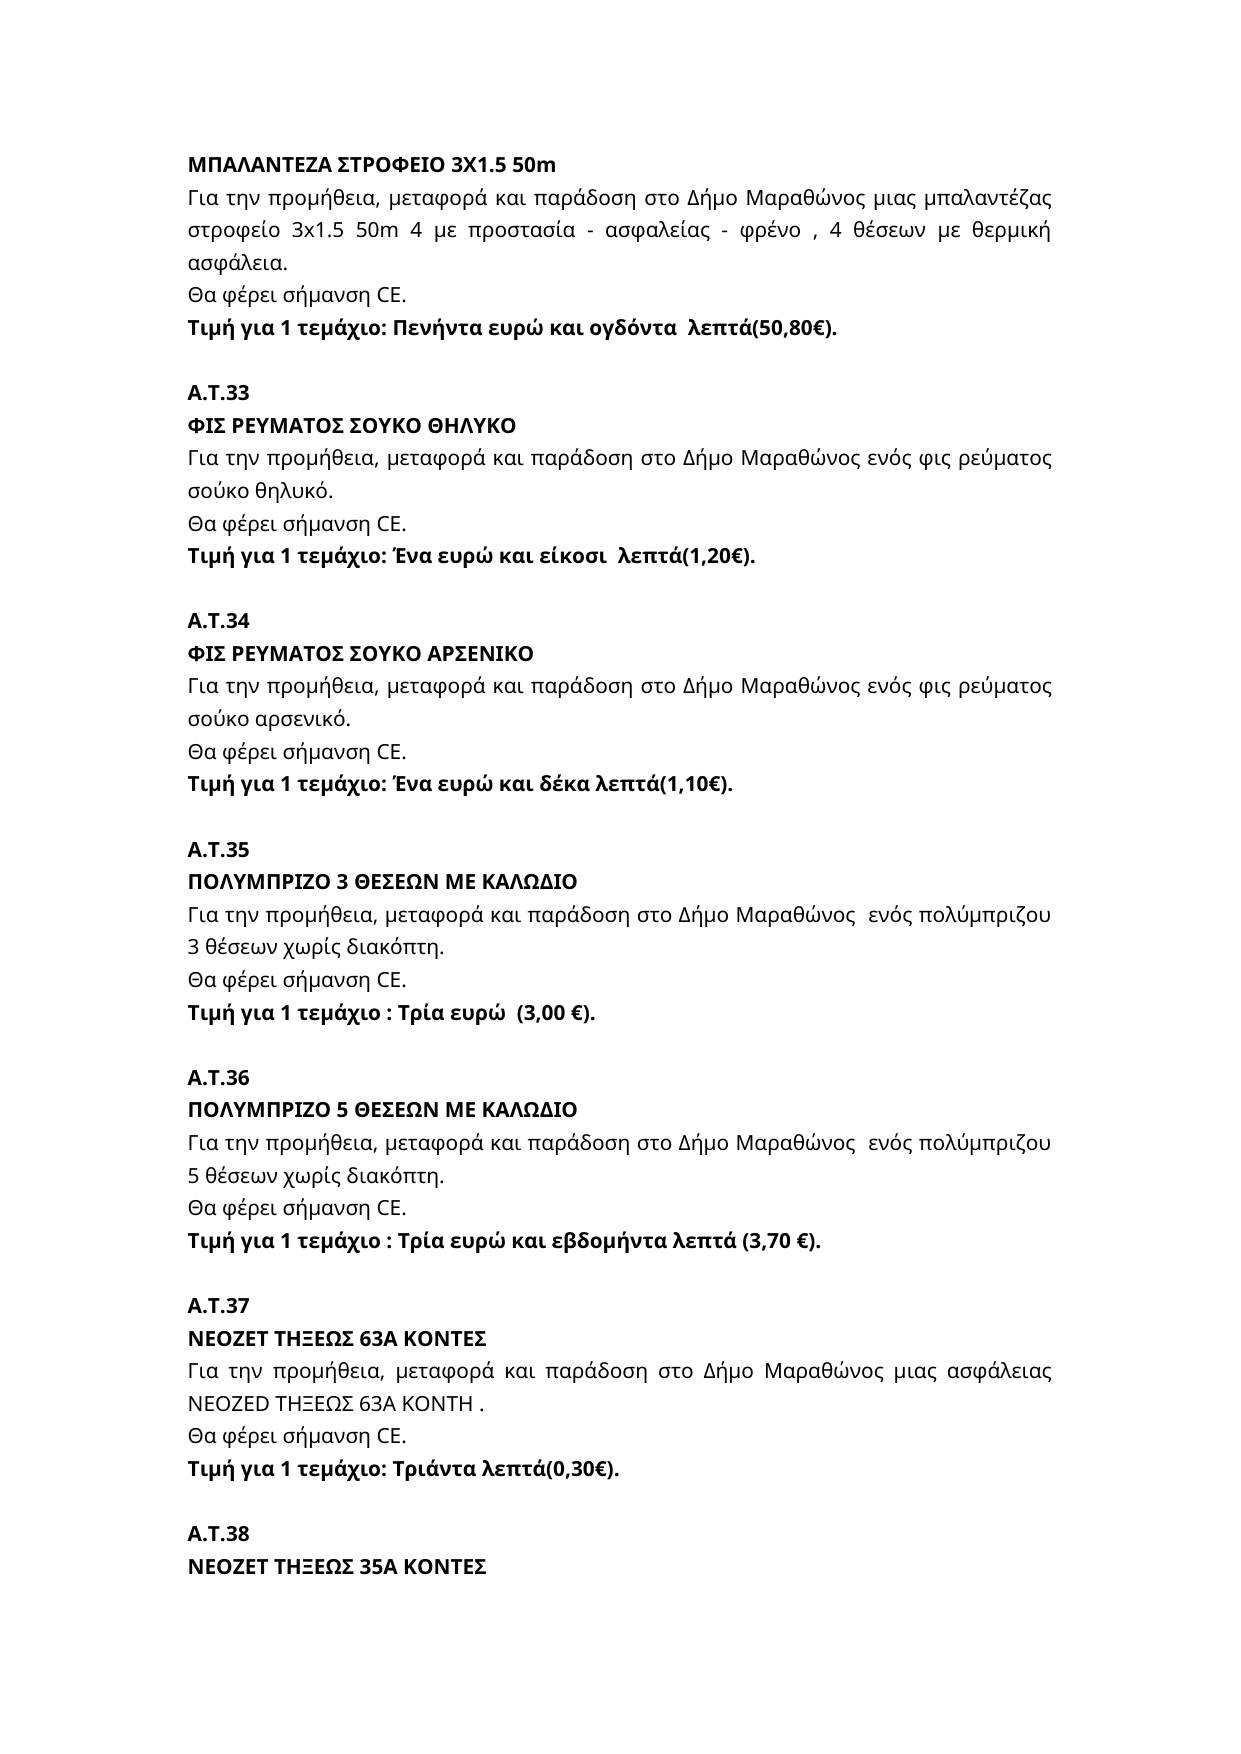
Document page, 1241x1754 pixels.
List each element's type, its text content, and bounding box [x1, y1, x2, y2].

text Τιμή για 1 τεμάχιο: Ένα ευρώ και δέκα λεπτά(1,10€). [187, 769, 1053, 798]
text Θα φέρει σήμανση CE. [187, 965, 1053, 993]
text ΠΟΛΥΜΠΡΙΖΟ 3 ΘΕΣΕΩΝ ΜΕ ΚΑΛΩΔΙΟ [187, 867, 1053, 896]
text Α.Τ.38 [187, 1519, 1053, 1548]
text Για την προμήθεια, μεταφορά και παράδοση στο Δήμο Μαραθώνος ενός πολύμπριζου 5 θέσεων χωρίς διακόπτη. [187, 1128, 1053, 1189]
text Α.Τ.33 [187, 378, 1053, 407]
text Για την προμήθεια, μεταφορά και παράδοση στο Δήμο Μαραθώνος μιας ασφάλειας NEOZED ΤΗΞΕΩΣ 63A ΚΟΝΤΗ . [187, 1356, 1053, 1417]
text Α.Τ.35 [187, 835, 1053, 863]
text ΦΙΣ ΡΕΥΜΑΤΟΣ ΣΟΥΚΟ ΘΗΛΥΚΟ [187, 411, 1053, 439]
text ΜΠΑΛΑΝΤΕΖΑ ΣΤΡΟΦΕΙΟ 3X1.5 50m [187, 150, 1053, 178]
text Θα φέρει σήμανση CE. [187, 1422, 1053, 1450]
text Για την προμήθεια, μεταφορά και παράδοση στο Δήμο Μαραθώνος ενός φις ρεύματος σούκο θηλυκό. [187, 443, 1053, 504]
text Τιμή για 1 τεμάχιο: Πενήντα ευρώ και ογδόντα λεπτά(50,80€). [187, 313, 1053, 341]
text Θα φέρει σήμανση CE. [187, 280, 1053, 309]
text Θα φέρει σήμανση CE. [187, 737, 1053, 765]
text Για την προμήθεια, μεταφορά και παράδοση στο Δήμο Μαραθώνος ενός πολύμπριζου 3 θέσεων χωρίς διακόπτη. [187, 900, 1053, 961]
text ΦΙΣ ΡΕΥΜΑΤΟΣ ΣΟΥΚΟ ΑΡΣΕΝΙΚΟ [187, 639, 1053, 667]
text Α.Τ.34 [187, 606, 1053, 635]
text Θα φέρει σήμανση CE. [187, 509, 1053, 537]
text Α.Τ.37 [187, 1291, 1053, 1319]
text Τιμή για 1 τεμάχιο : Τρία ευρώ και εβδομήντα λεπτά (3,70 €). [187, 1226, 1053, 1254]
text Α.Τ.36 [187, 1063, 1053, 1091]
text Για την προμήθεια, μεταφορά και παράδοση στο Δήμο Μαραθώνος μιας μπαλαντέζας στροφείο 3x1.5 50m 4 με προστασία - ασφαλείας - φρένο , 4 θέσεων με θερμική ασφάλεια. [187, 183, 1053, 276]
text Θα φέρει σήμανση CE. [187, 1193, 1053, 1222]
text ΠΟΛΥΜΠΡΙΖΟ 5 ΘΕΣΕΩΝ ΜΕ ΚΑΛΩΔΙΟ [187, 1096, 1053, 1124]
text ΝEOZEΤ ΤΗΞΕΩΣ 35A ΚΟΝΤΕΣ [187, 1552, 1053, 1580]
text Τιμή για 1 τεμάχιο: Ένα ευρώ και είκοσι λεπτά(1,20€). [187, 541, 1053, 570]
text Τιμή για 1 τεμάχιο : Τρία ευρώ (3,00 €). [187, 998, 1053, 1026]
text Για την προμήθεια, μεταφορά και παράδοση στο Δήμο Μαραθώνος ενός φις ρεύματος σούκο αρσενικό. [187, 672, 1053, 733]
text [187, 1454, 1053, 1483]
text ΝEOZEΤ ΤΗΞΕΩΣ 63A ΚΟΝΤΕΣ [187, 1324, 1053, 1352]
